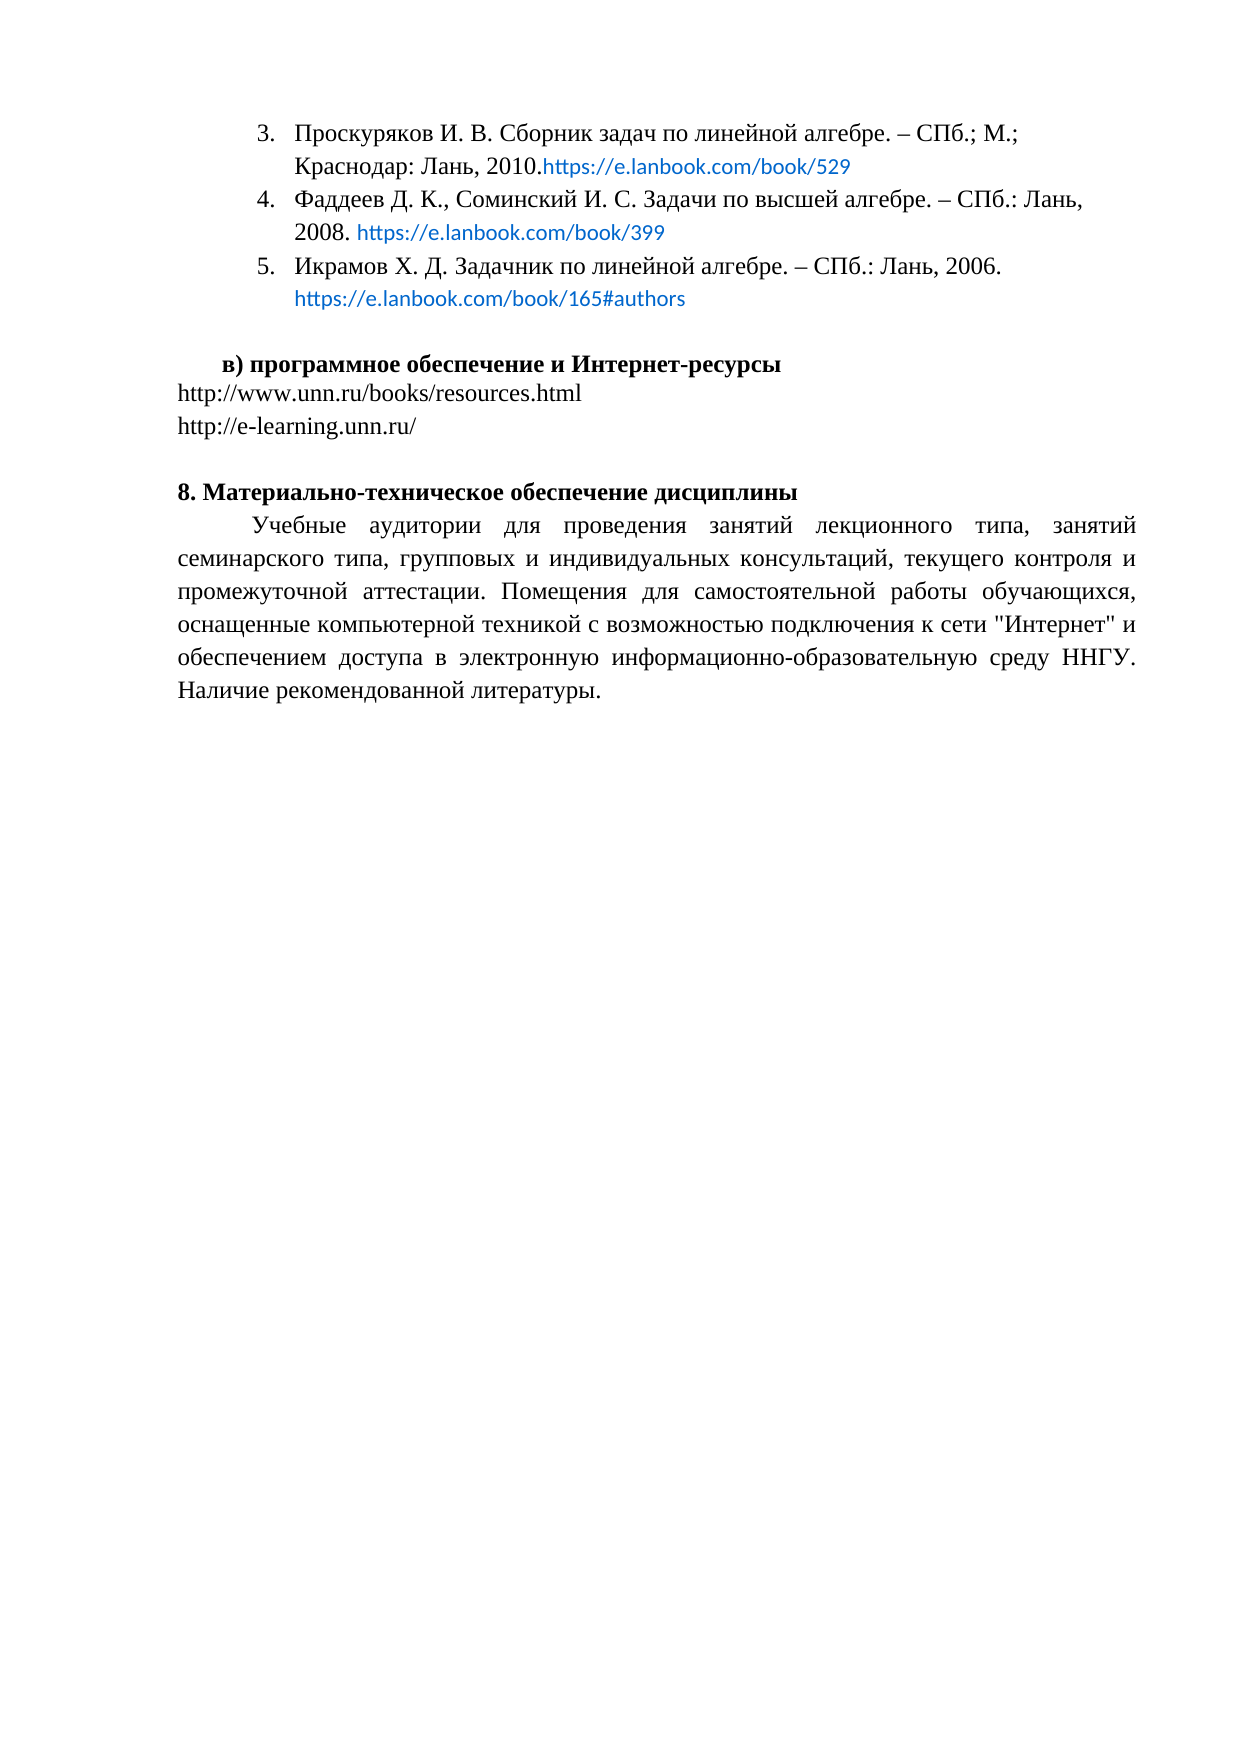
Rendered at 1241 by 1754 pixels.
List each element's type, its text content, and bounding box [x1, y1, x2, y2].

list Учебные аудитории для проведения занятий лекционного типа, занятий семинарского типа, групповых и индивидуальных консультаций, текущего контроля и промежуточной аттестации. Помещения для самостоятельной работы обучающихся, оснащенные компьютерной техникой с возможностью подключения к сети "Интернет" и обеспечением доступа в электронную информационно-образовательную среду ННГУ. Наличие рекомендованной литературы. [177, 510, 1137, 704]
text http://www.unn.ru/books/resources.html [177, 378, 1137, 406]
text http://e-learning.unn.ru/ [177, 411, 1137, 439]
list Икрамов Х. Д. Задачник по линейной алгебре. – СПб.: Лань, 2006. https://e.lanbook.com/book/165#authors [257, 251, 1137, 312]
text в) программное обеспечение и Интернет-ресурсы [177, 349, 1137, 378]
list Фаддеев Д. К., Соминский И. С. Задачи по высшей алгебре. – СПб.: Лань, 2008. https://e.lanbook.com/book/399 [257, 184, 1137, 247]
text 8. Материально-техническое обеспечение дисциплины [177, 477, 1167, 506]
list Проскуряков И. В. Сборник задач по линейной алгебре. – СПб.; М.; Краснодар: Лань, 2010.https://e.lanbook.com/book/529 [257, 118, 1137, 180]
